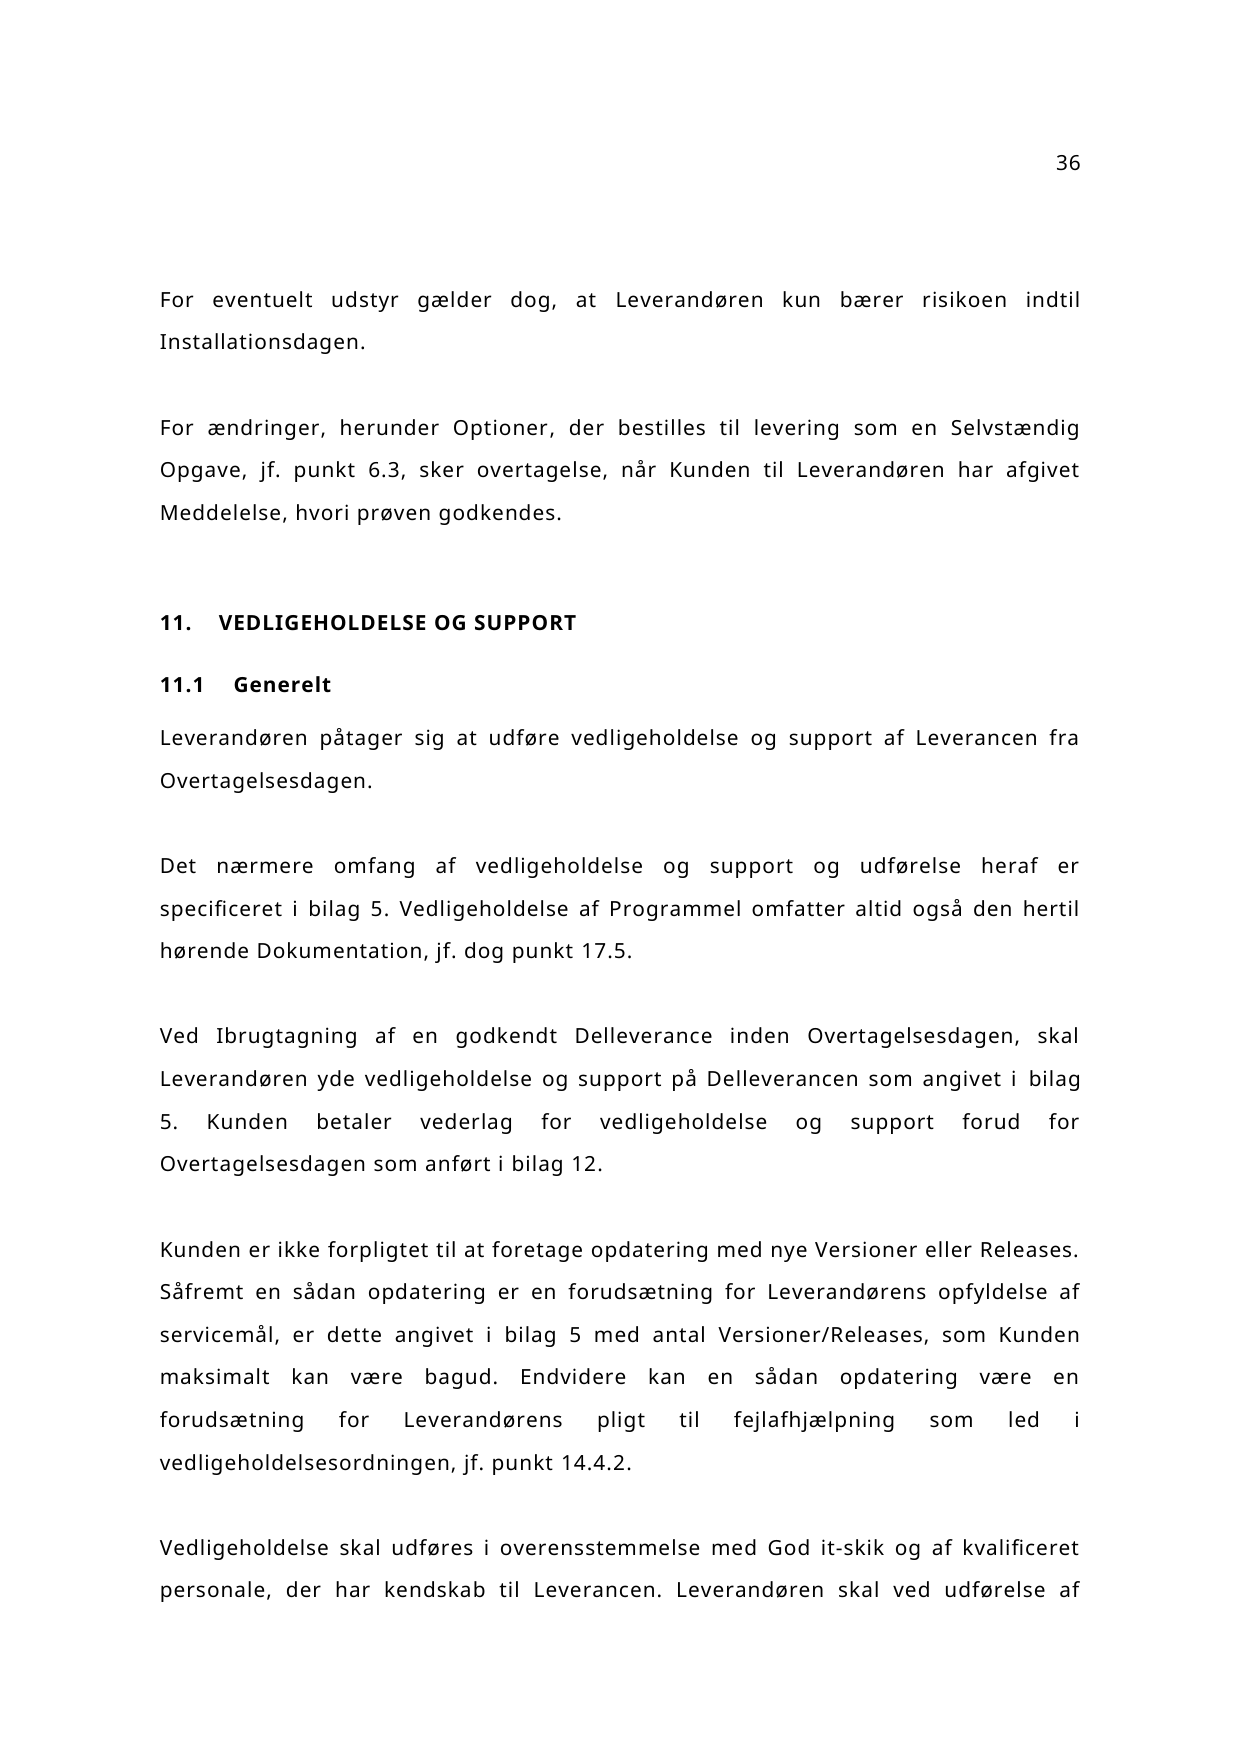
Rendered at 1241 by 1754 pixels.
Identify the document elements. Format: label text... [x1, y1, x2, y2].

text For eventuelt udstyr gælder dog, at Leverandøren kun bærer risikoen indtil Installationsdagen. [159, 285, 1081, 356]
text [159, 1533, 1081, 1604]
subtitle Generelt [159, 670, 1081, 698]
text Leverandøren påtager sig at udføre vedligeholdelse og support af Leverancen fra Overtagelsesdagen. [159, 723, 1081, 794]
subtitle Vedligeholdelse og support [159, 608, 1081, 636]
